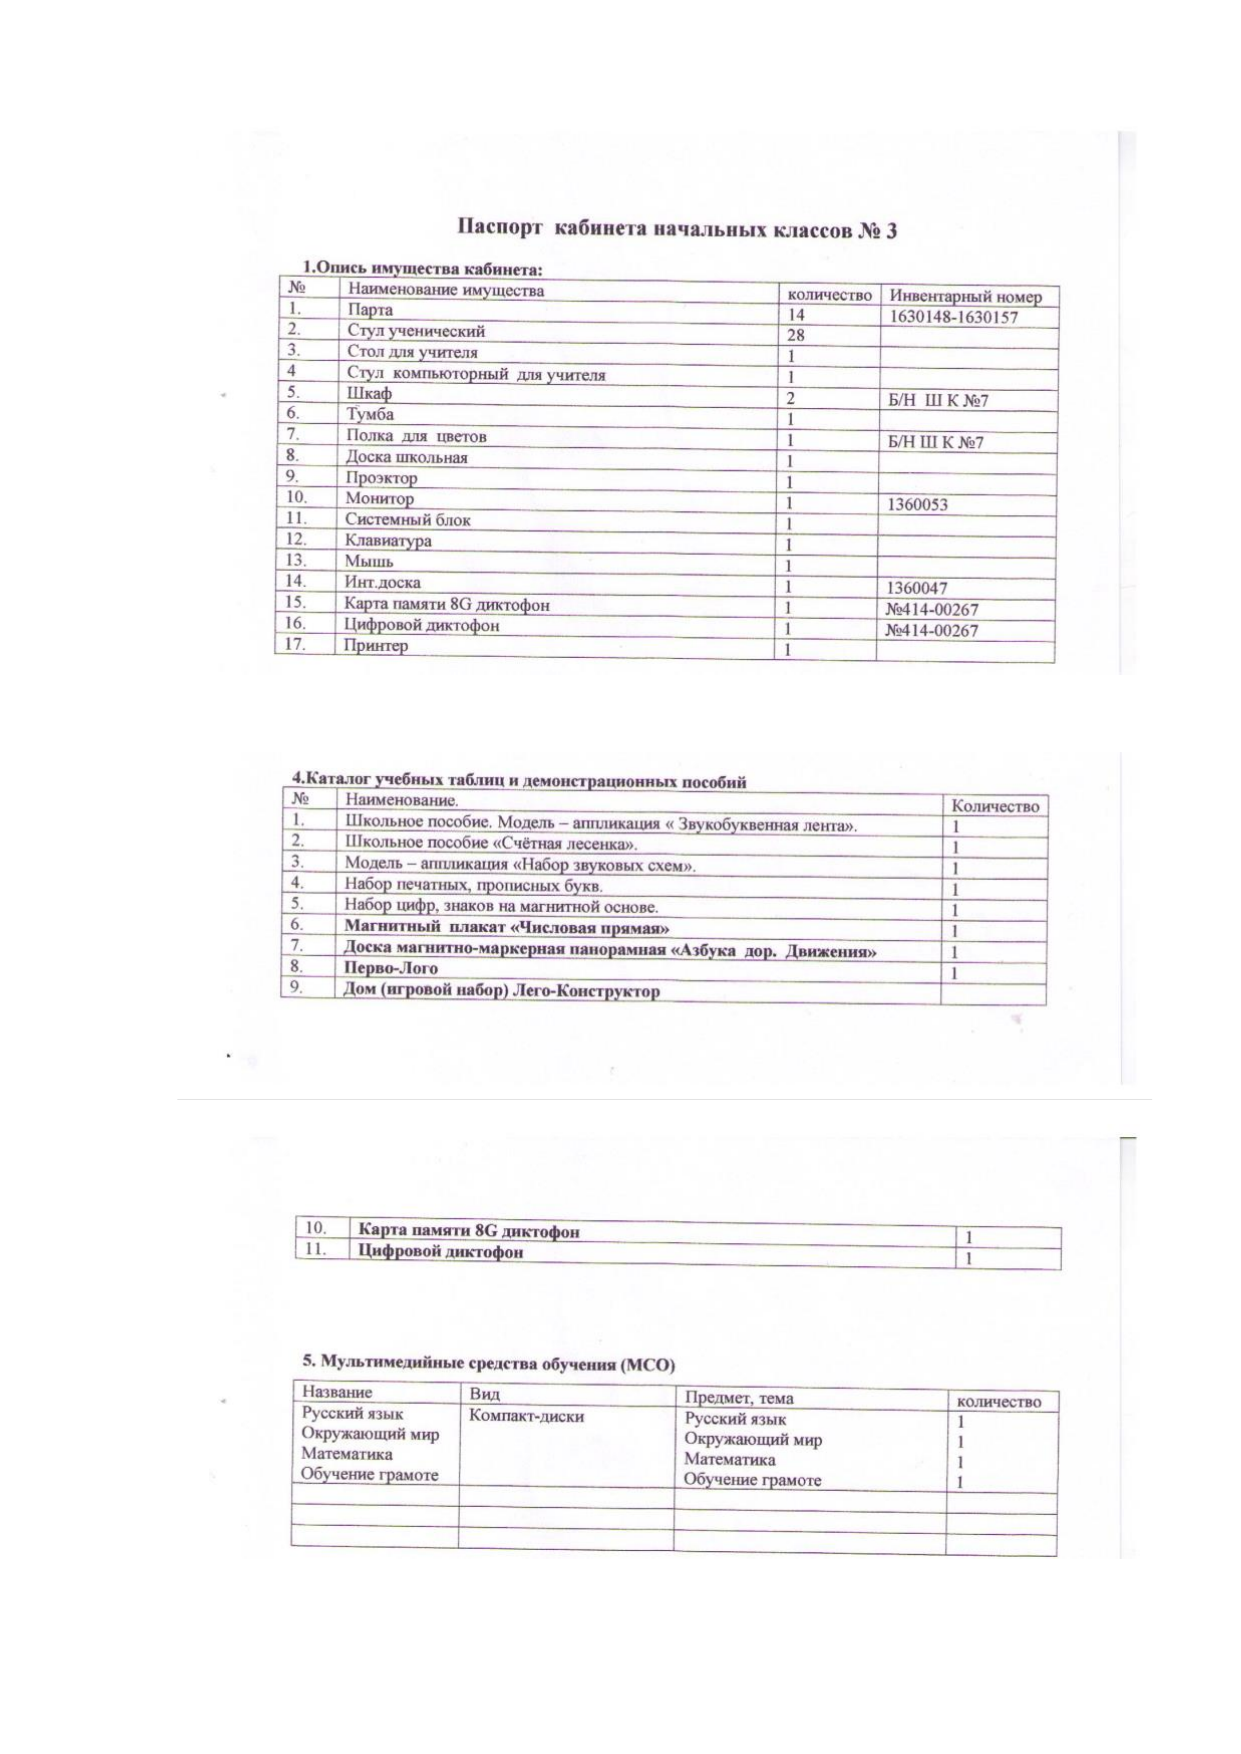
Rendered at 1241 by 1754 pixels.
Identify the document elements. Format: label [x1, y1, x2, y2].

picture [177, 118, 1153, 675]
picture [177, 1124, 1153, 1559]
picture [177, 752, 1153, 1100]
